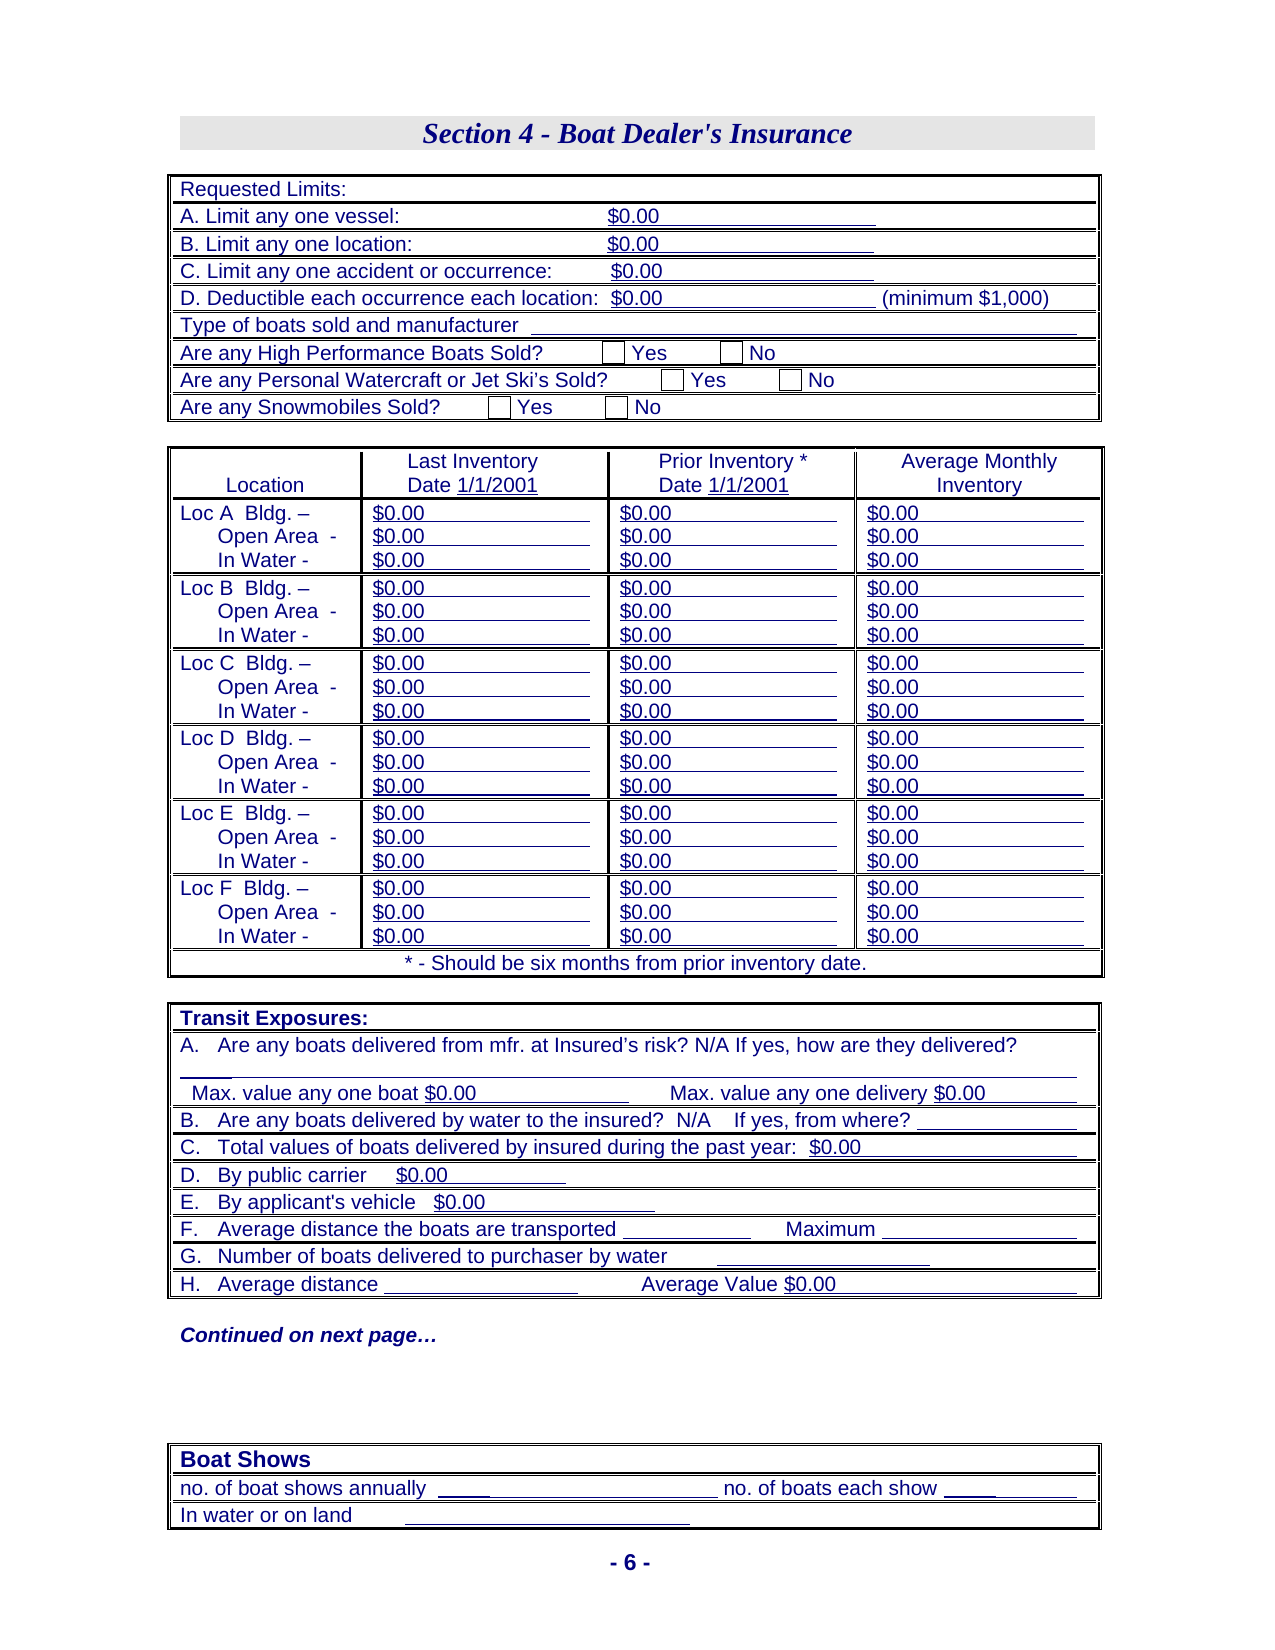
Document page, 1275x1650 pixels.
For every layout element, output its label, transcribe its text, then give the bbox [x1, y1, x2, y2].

table_cell $0.00 $0.00 $0.00 [610, 726, 854, 797]
table_cell Loc B Bldg. – Open Area - In Water - [171, 572, 360, 647]
table_cell By public carrier $0.00 [171, 1159, 1099, 1186]
table_cell Loc C Bldg. – Open Area - In Water - [171, 647, 360, 722]
table_cell Loc E Bldg. – Open Area - In Water - [171, 798, 360, 873]
table_header Location [171, 449, 361, 497]
table_header Prior Inventory * Date 1/1/2001 [608, 449, 856, 497]
table_cell $0.00 $0.00 $0.00 [610, 801, 854, 873]
table_cell $0.00 $0.00 $0.00 [610, 576, 854, 647]
table_header Transit Exposures: [171, 1005, 1098, 1029]
table_cell A. Limit any one vessel: $0.00 [171, 201, 1098, 228]
table_cell $0.00 $0.00 $0.00 [363, 801, 607, 873]
table_cell Are any High Performance Boats Sold? Yes No [171, 337, 1099, 364]
table_cell Are any boats delivered by water to the insured? If yes, from where? [171, 1105, 1099, 1132]
table_cell $0.00 $0.00 $0.00 [857, 798, 1102, 873]
table_cell C. Limit any one accident or occurrence: $0.00 [171, 255, 1099, 283]
table_cell Loc D Bldg. – Open Area - In Water - [171, 723, 360, 797]
table_cell By applicant's vehicle $0.00 [171, 1186, 1099, 1213]
table_header Requested Limits: [171, 177, 1098, 201]
table_cell $0.00 $0.00 $0.00 [610, 651, 854, 722]
table_cell Number of boats delivered to purchaser by water [171, 1241, 1098, 1268]
table_cell * - Should be six months from prior inventory date. [169, 948, 1103, 975]
table_cell $0.00 $0.00 $0.00 [857, 497, 1101, 572]
table_cell Loc F Bldg. – Open Area - In Water - [169, 873, 361, 948]
table_cell $0.00 $0.00 $0.00 [363, 726, 607, 797]
table_cell no. of boat shows annually no. of boats each show [171, 1472, 1099, 1500]
text Continued on next page… [180, 1323, 1095, 1347]
table_cell $0.00 $0.00 $0.00 [363, 651, 607, 722]
table_cell $0.00 $0.00 $0.00 [857, 647, 1102, 722]
table_cell Are any Personal Watercraft or Jet Ski’s Sold? Yes No [171, 364, 1099, 392]
table_cell $0.00 $0.00 $0.00 [363, 500, 607, 572]
table_cell Loc A Bldg. – Open Area - In Water - [171, 497, 360, 572]
table_cell $0.00 $0.00 $0.00 [610, 876, 854, 948]
text Section 4 - Boat Dealer's Insurance [180, 116, 1095, 150]
table_cell Are any Snowmobiles Sold? Yes No [169, 392, 1100, 419]
table_cell Type of boats sold and manufacturer [169, 310, 1100, 337]
table_cell $0.00 $0.00 $0.00 [856, 873, 1103, 948]
table_cell $0.00 $0.00 $0.00 [857, 572, 1102, 647]
table_cell $0.00 $0.00 $0.00 [363, 576, 607, 647]
table_cell D. Deductible each occurrence each location: $0.00 (minimum $1,000) [169, 283, 1100, 310]
table_header Last Inventory Date 1/1/2001 [361, 449, 608, 497]
table_cell $0.00 $0.00 $0.00 [857, 723, 1102, 797]
table_cell Average distance Average Value $0.00 [171, 1268, 1099, 1296]
table_cell Total values of boats delivered by insured during the past year: $0.00 [171, 1132, 1098, 1159]
table_cell Average distance the boats are transported Maximum [171, 1214, 1099, 1241]
table_cell Are any boats delivered from mfr. at Insured’s risk? If yes, how are they delivered? Max. value any one boat $0.00 Max. value any one delivery $0.00 [171, 1029, 1099, 1104]
table_header Boat Shows [171, 1446, 1098, 1472]
table_cell $0.00 $0.00 $0.00 [610, 500, 854, 572]
table_cell B. Limit any one location: $0.00 [171, 228, 1099, 255]
table_cell $0.00 $0.00 $0.00 [363, 876, 607, 948]
table_header Average Monthly Inventory [856, 449, 1101, 497]
table_cell In water or on land [169, 1500, 1100, 1527]
